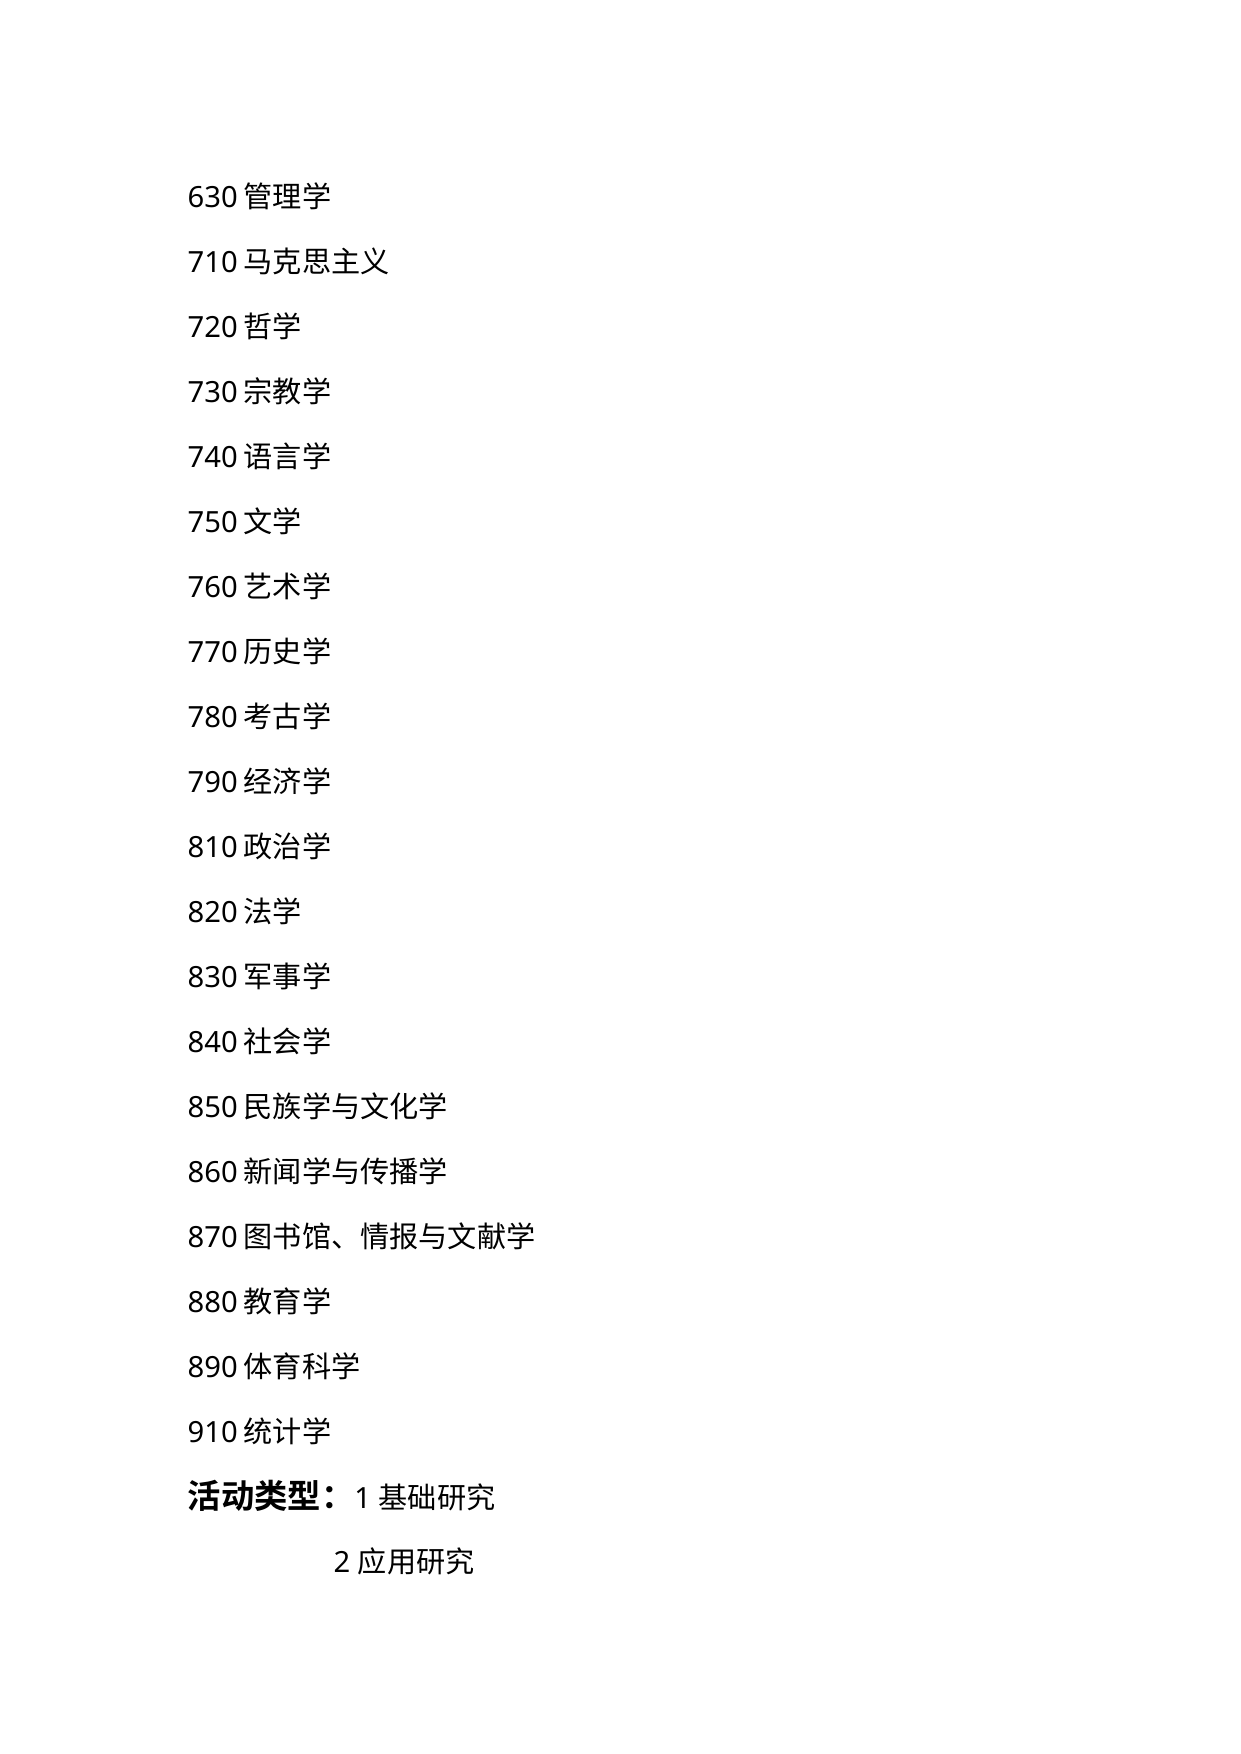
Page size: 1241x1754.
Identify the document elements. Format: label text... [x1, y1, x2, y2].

text 910统计学 [187, 1397, 1053, 1462]
text 活动类型：1 基础研究 [187, 1462, 1053, 1527]
text 760艺术学 [187, 552, 1053, 617]
text 890体育科学 [187, 1332, 1053, 1397]
text 840社会学 [187, 1007, 1053, 1072]
text 790经济学 [187, 747, 1053, 812]
text 630管理学 [187, 162, 1053, 227]
text 820法学 [187, 877, 1053, 942]
text 830军事学 [187, 942, 1053, 1007]
text 850民族学与文化学 [187, 1072, 1053, 1137]
text 870图书馆、情报与文献学 [187, 1202, 1053, 1267]
text 710马克思主义 [187, 227, 1053, 292]
text 750文学 [187, 487, 1053, 552]
text 810政治学 [187, 812, 1053, 877]
text 720哲学 [187, 292, 1053, 357]
text 730宗教学 [187, 357, 1053, 422]
text 2 应用研究 [187, 1527, 1053, 1592]
text 780考古学 [187, 682, 1053, 747]
text 770历史学 [187, 617, 1053, 682]
text 880教育学 [187, 1267, 1053, 1332]
text 860新闻学与传播学 [187, 1137, 1053, 1202]
text 740语言学 [187, 422, 1053, 487]
